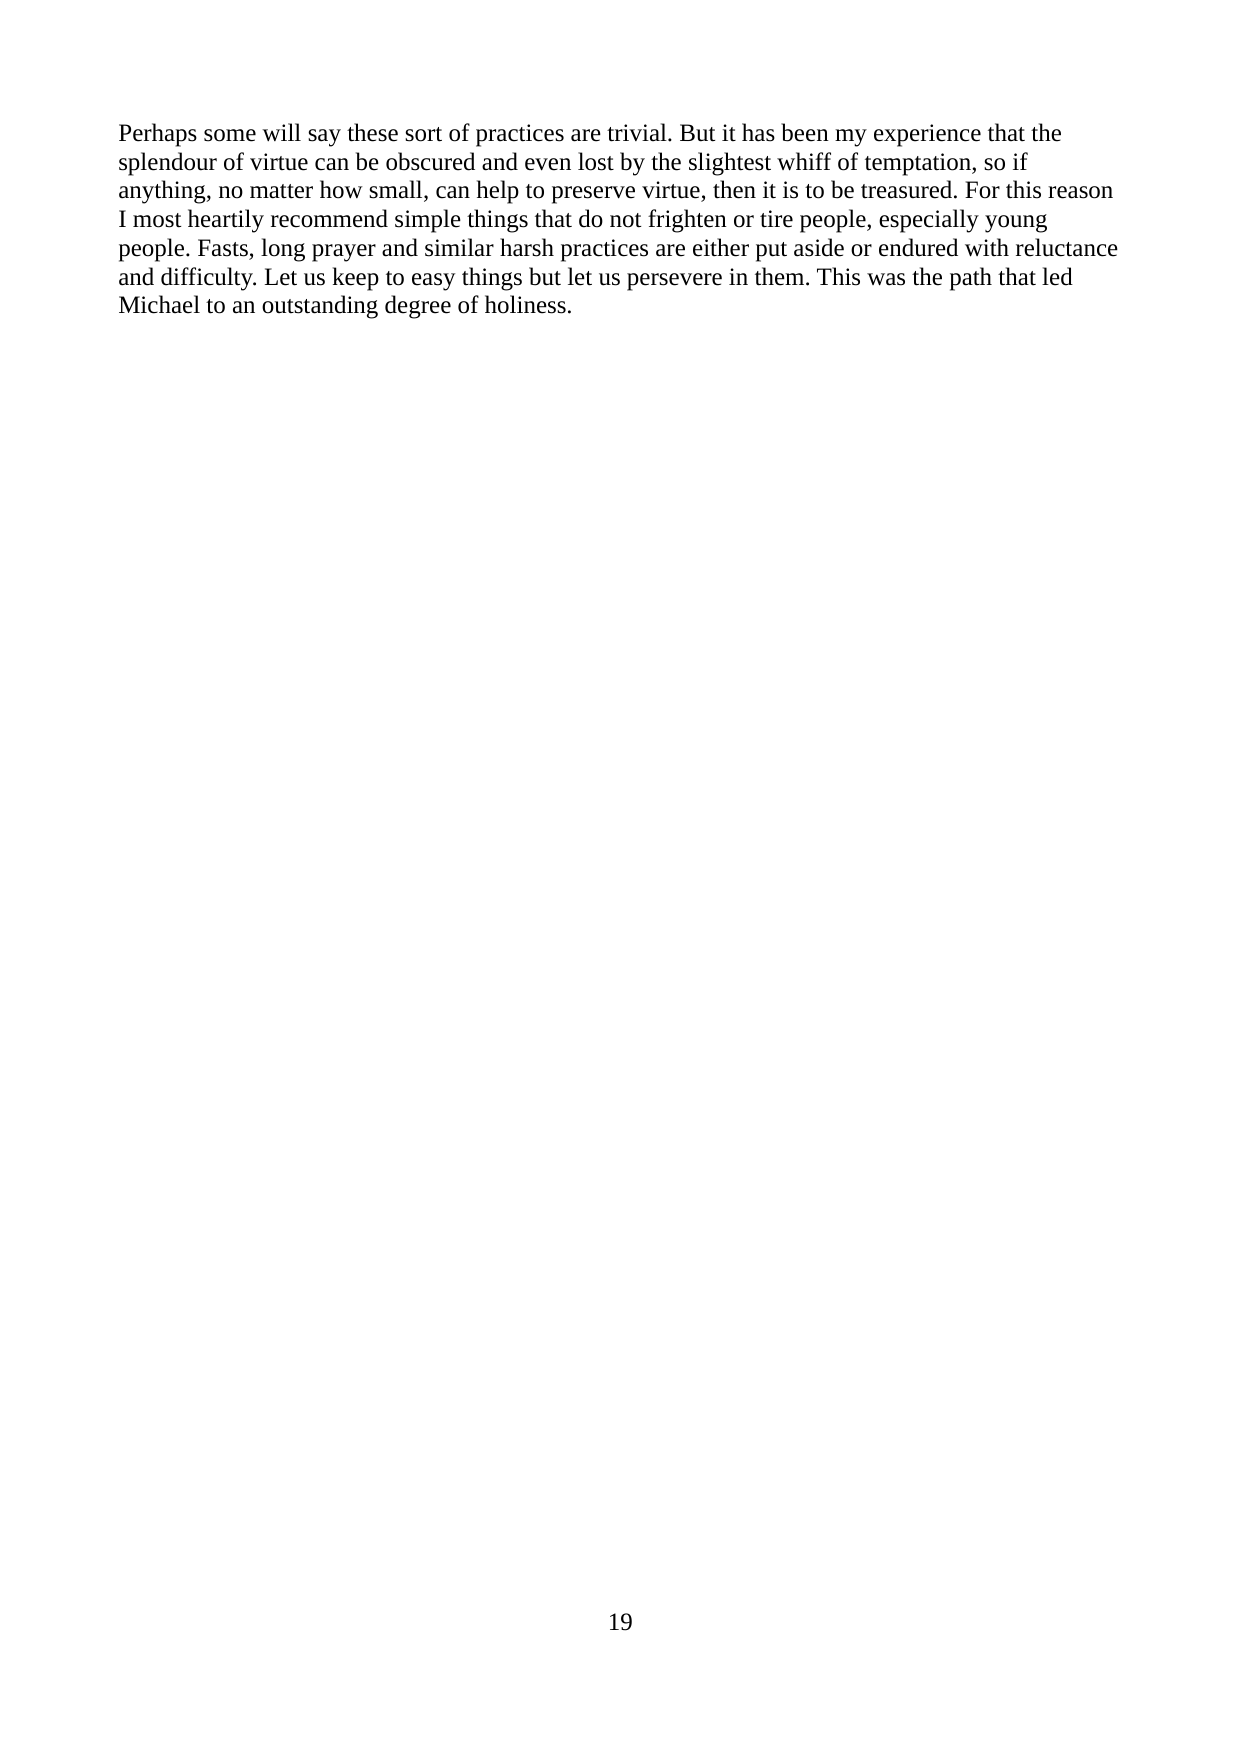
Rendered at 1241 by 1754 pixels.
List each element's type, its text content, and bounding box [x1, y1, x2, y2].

text Perhaps some will say these sort of practices are trivial. But it has been my experience that the splendour of virtue can be obscured and even lost by the slightest whiff of temptation, so if anything, no matter how small, can help to preserve virtue, then it is to be treasured. For this reason I most heartily recommend simple things that do not frighten or tire people, especially young people. Fasts, long prayer and similar harsh practices are either put aside or endured with reluctance and difficulty. Let us keep to easy things but let us persevere in them. This was the path that led Michael to an outstanding degree of holiness. [118, 118, 1122, 319]
